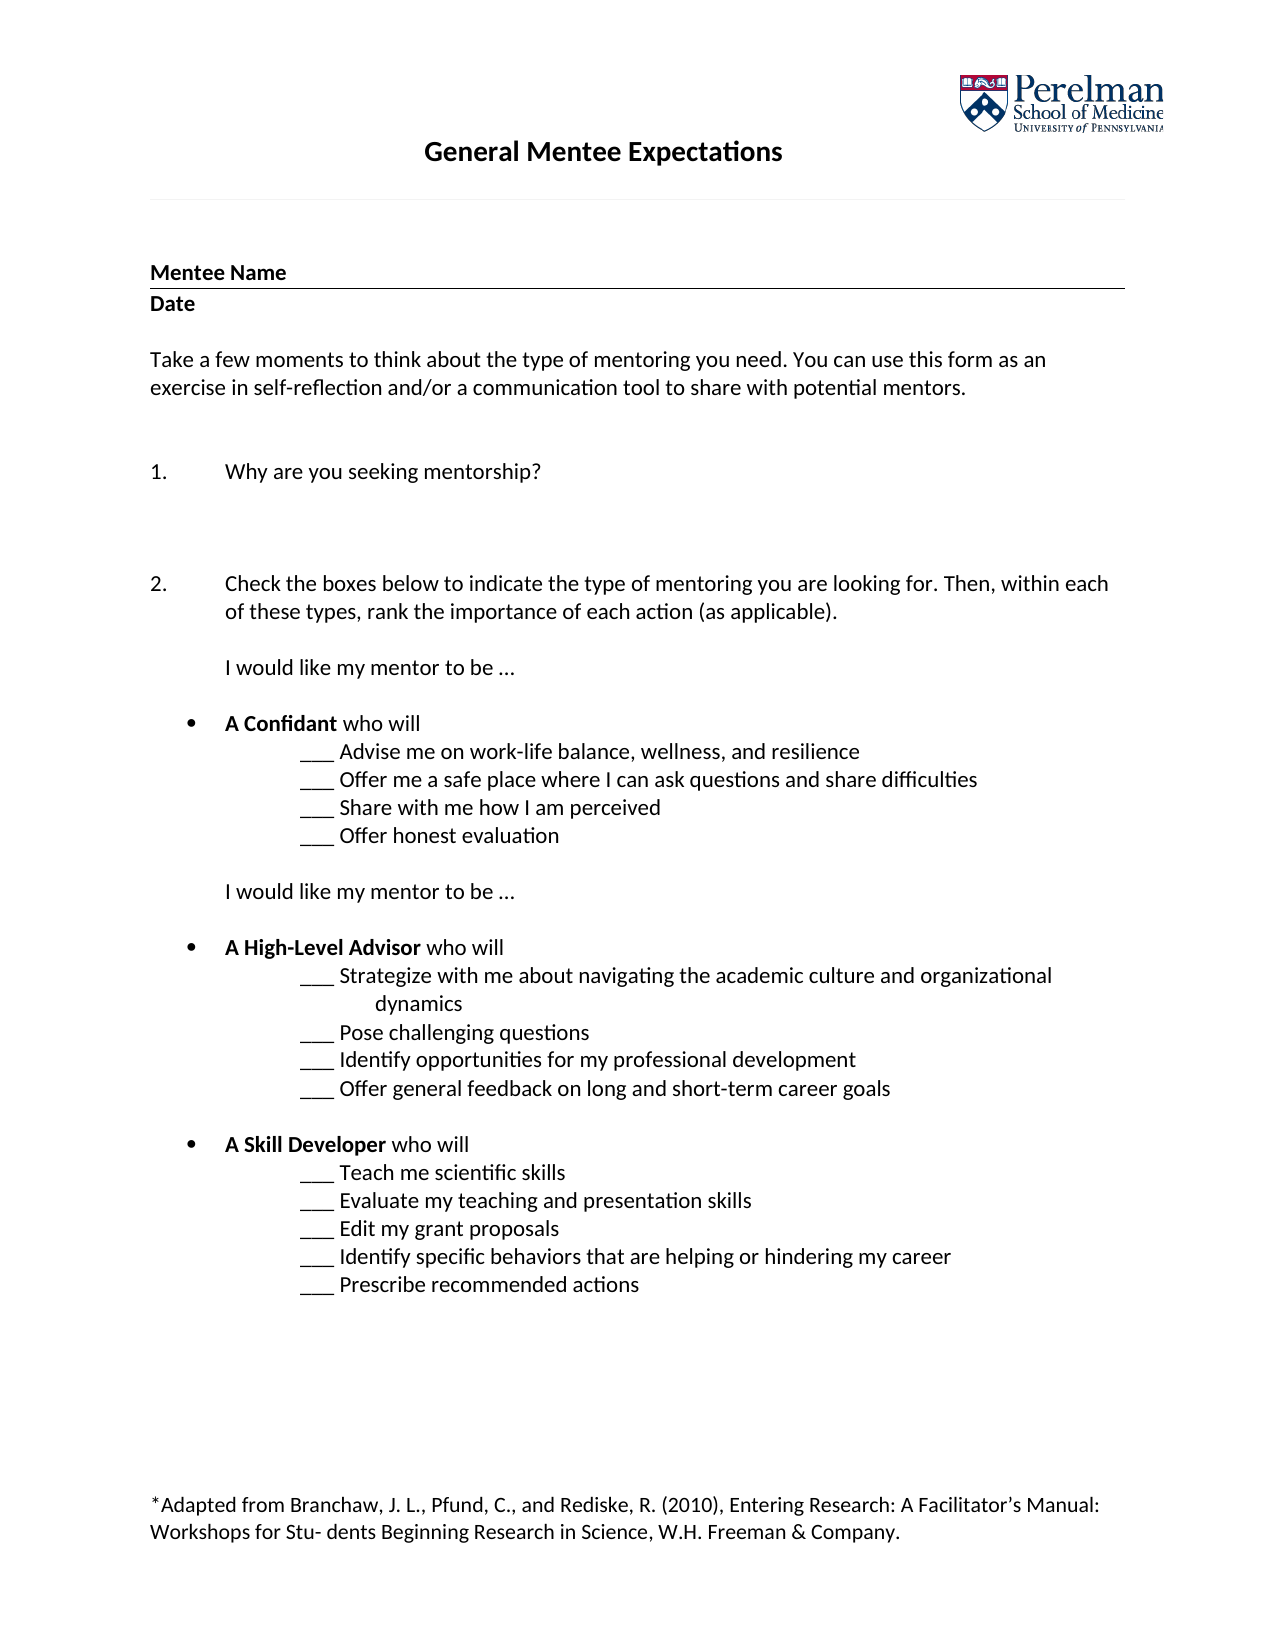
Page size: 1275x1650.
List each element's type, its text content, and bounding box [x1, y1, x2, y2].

list A Skill Developer who will [187, 1130, 1125, 1158]
text ___ Offer honest evaluation [225, 821, 1125, 849]
list ___ Pose challenging questions [300, 1018, 1125, 1046]
text ___ Advise me on work-life balance, wellness, and resilience [225, 737, 1125, 765]
list ___ Identify opportunities for my professional development [300, 1046, 1125, 1074]
text Take a few moments to think about the type of mentoring you need. You can use this form as an exercise in self-reflection and/or a communication tool to share with potential mentors. [150, 345, 1125, 401]
text ___ Identify specific behaviors that are helping or hindering my career [300, 1242, 1125, 1270]
text 2. Check the boxes below to indicate the type of mentoring you are looking for. Then, within each of these types, rank the importance of each action (as applicable). [150, 569, 1125, 625]
text ___ Evaluate my teaching and presentation skills [300, 1186, 1125, 1214]
list A High-Level Advisor who will [187, 933, 1125, 962]
text 1. Why are you seeking mentorship? [150, 457, 1125, 485]
list I would like my mentor to be … [225, 653, 1125, 681]
list I would like my mentor to be … [225, 877, 1125, 906]
text ___ Offer me a safe place where I can ask questions and share difficulties [225, 765, 1125, 793]
text ___ Prescribe recommended actions [300, 1270, 1125, 1298]
text ___ Edit my grant proposals [300, 1214, 1125, 1242]
list ___ Offer general feedback on long and short-term career goals [300, 1074, 1125, 1102]
list A Confidant who will [187, 709, 1125, 737]
text Mentee Name [150, 258, 1125, 288]
text ___ Teach me scientific skills [300, 1158, 1125, 1186]
text ___ Share with me how I am perceived [225, 793, 1125, 821]
text Date [150, 289, 1125, 317]
list ___ Strategize with me about navigating the academic culture and organizational dynamics [300, 962, 1125, 1018]
picture [960, 75, 1164, 133]
